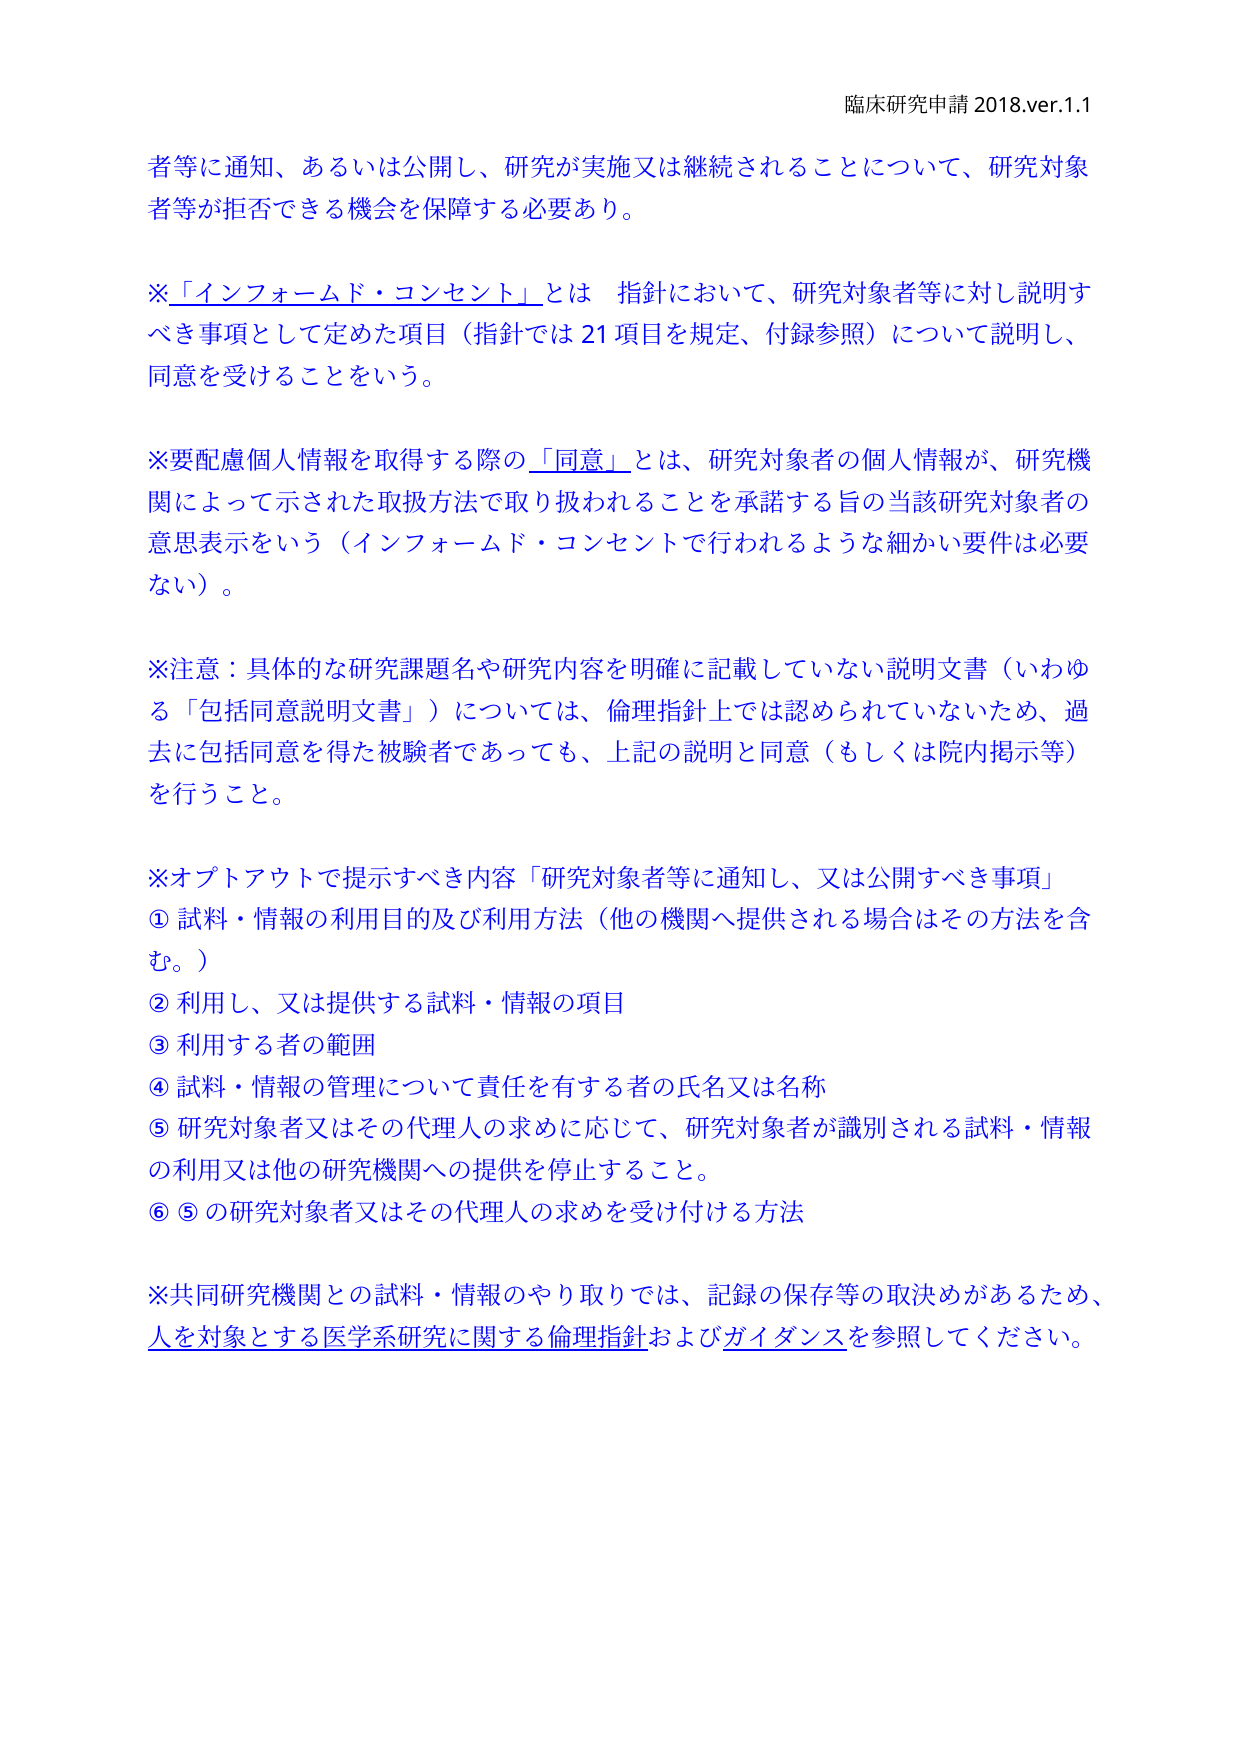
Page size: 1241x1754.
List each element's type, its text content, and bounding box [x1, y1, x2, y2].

text ※共同研究機関との試料・情報のやり取りでは、記録の保存等の取決めがあるため、人を対象とする医学系研究に関する倫理指針およびガイダンスを参照してください。 [148, 1276, 1092, 1354]
text ① 試料・情報の利用目的及び利用方法（他の機関へ提供される場合はその方法を含む。） [148, 900, 1092, 978]
text ※オプトアウトで提示すべき内容「研究対象者等に通知し、又は公開すべき事項」 [148, 858, 1092, 894]
text ⑥ ⑤の研究対象者又はその代理人の求めを受け付ける方法 [148, 1192, 1092, 1229]
text ⑤ 研究対象者又はその代理人の求めに応じて、研究対象者が識別される試料・情報の利用又は他の研究機関への提供を停止すること。 [148, 1109, 1092, 1187]
text ※「インフォームド・コンセント」とは 指針において、研究対象者等に対し説明すべき事項として定めた項目（指針では21項目を規定、付録参照）について説明し、同意を受けることをいう。 [148, 273, 1092, 393]
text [148, 148, 1092, 226]
text ② 利用し、又は提供する試料・情報の項目 [148, 983, 1092, 1020]
text ③ 利用する者の範囲 [148, 1025, 1092, 1062]
text ※注意：具体的な研究課題名や研究内容を明確に記載していない説明文書（いわゆる「包括同意説明文書」）については、倫理指針上では認められていないため、過去に包括同意を得た被験者であっても、上記の説明と同意（もしくは院内掲示等）を行うこと。 [148, 649, 1092, 811]
text ④ 試料・情報の管理について責任を有する者の氏名又は名称 [148, 1067, 1092, 1103]
text ※要配慮個人情報を取得する際の「同意」とは、研究対象者の個人情報が、研究機関によって示された取扱方法で取り扱われることを承諾する旨の当該研究対象者の意思表示をいう（インフォームド・コンセントで行われるような細かい要件は必要ない）。 [148, 440, 1092, 602]
